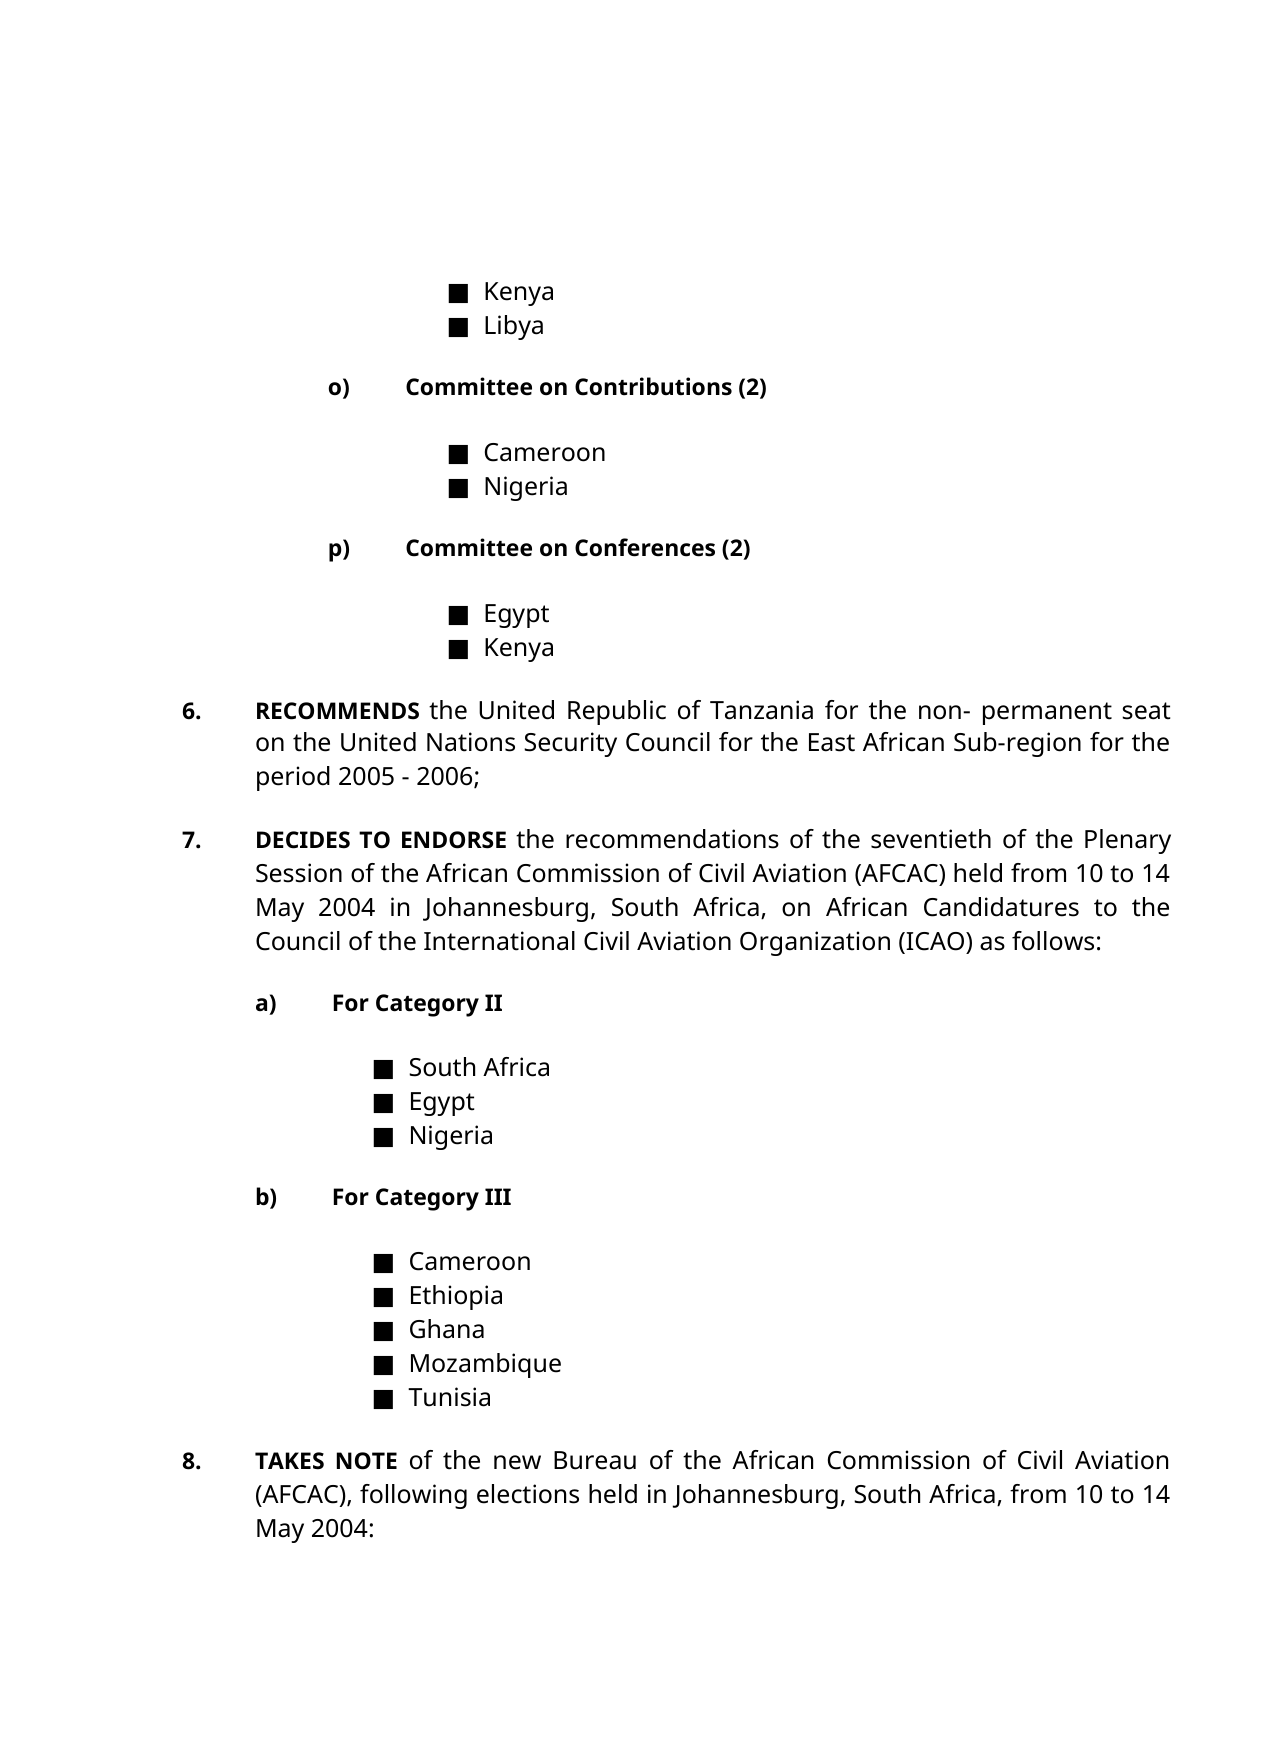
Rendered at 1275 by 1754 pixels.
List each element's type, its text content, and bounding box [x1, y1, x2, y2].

list Egypt [446, 596, 1172, 630]
list Tunisia [371, 1379, 1172, 1414]
list Kenya [446, 274, 1172, 308]
list Cameroon [446, 435, 1172, 469]
list Nigeria [371, 1117, 1172, 1152]
list Egypt [371, 1083, 1172, 1117]
list DECIDES TO ENDORSE the recommendations of the seventieth of the Plenary Session of the African Commission of Civil Aviation (AFCAC) held from 10 to 14 May 2004 in Johannesburg, South Africa, on African Candidatures to the Council of the International Civil Aviation Organization (ICAO) as follows: [182, 821, 1172, 958]
subtitle For Category III [182, 1181, 1172, 1212]
list Libya [446, 308, 1172, 342]
list Kenya [446, 630, 1172, 664]
list Mozambique [371, 1346, 1172, 1379]
list TAKES NOTE of the new Bureau of the African Commission of Civil Aviation (AFCAC), following elections held in Johannesburg, South Africa, from 10 to 14 May 2004: [182, 1443, 1172, 1545]
list Committee on Conferences (2) [328, 532, 1172, 563]
list Cameroon [371, 1243, 1172, 1277]
list Nigeria [446, 469, 1172, 503]
subtitle For Category II [182, 987, 1172, 1018]
list Committee on Contributions (2) [328, 371, 1172, 402]
list Ghana [371, 1311, 1172, 1346]
list RECOMMENDS the United Republic of Tanzania for the non- permanent seat on the United Nations Security Council for the East African Sub-region for the period 2005 - 2006; [182, 693, 1172, 792]
list South Africa [371, 1049, 1172, 1083]
list Ethiopia [371, 1277, 1172, 1311]
